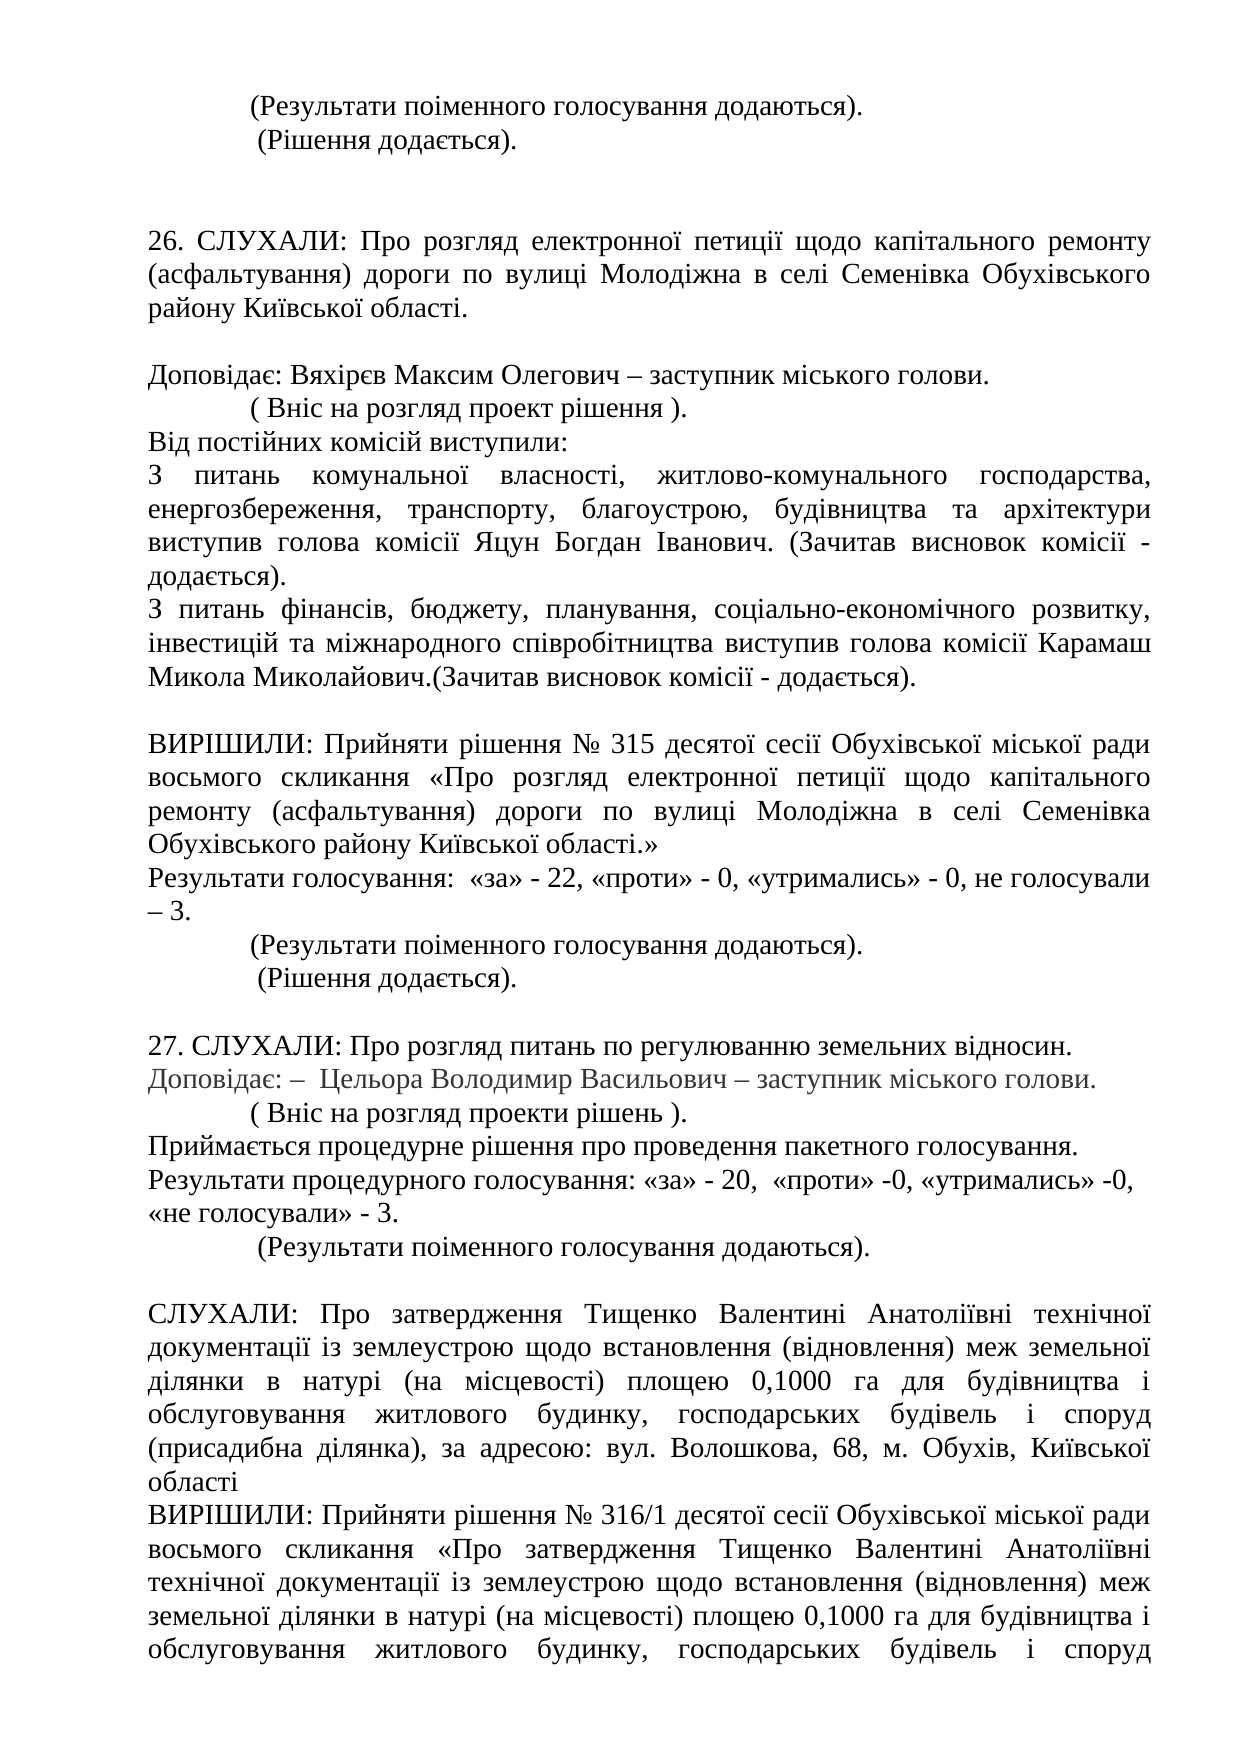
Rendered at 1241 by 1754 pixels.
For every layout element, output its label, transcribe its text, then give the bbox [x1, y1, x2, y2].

text 26. СЛУХАЛИ: Про розгляд електронної петиції щодо капітального ремонту (асфальтування) дороги по вулиці Молодіжна в селі Семенівка Обухівського району Київської області. [148, 223, 1152, 323]
text СЛУХАЛИ: Про затвердження Тищенко Валентині Анатоліївні технічної документації із землеустрою щодо встановлення (відновлення) меж земельної ділянки в натурі (на місцевості) площею 0,1000 га для будівництва і обслуговування житлового будинку, господарських будівель і споруд (присадибна ділянка), за адресою: вул. Волошкова, 68, м. Обухів, Київської області [148, 1296, 1152, 1497]
subtitle З питань фінансів, бюджету, планування, соціально-економічного розвитку, інвестицій та міжнародного співробітництва виступив голова комісії Карамаш Микола Миколайович.(Зачитав висновок комісії - додається). [148, 592, 1152, 692]
text Доповідає: – Цельора Володимир Васильович – заступник міського голови. [103, 1061, 1181, 1095]
subtitle Результати голосування: «за» - 22, «проти» - 0, «утримались» - 0, не голосували – 3. [148, 860, 1152, 927]
subtitle Результати процедурного голосування: «за» - 20, «проти» -0, «утримались» -0, «не голосували» - 3. [148, 1162, 1152, 1229]
list (Рішення додається). [148, 122, 1152, 156]
text ( Вніс на розгляд проекти рішень ). [148, 1095, 1152, 1128]
subtitle (Результати поіменного голосування додаються). [148, 927, 1152, 961]
text Доповідає: Вяхірєв Максим Олегович – заступник міського голови. [148, 357, 1152, 390]
subtitle (Результати поіменного голосування додаються). [148, 88, 1152, 122]
list (Рішення додається). [148, 961, 1152, 994]
list 27. СЛУХАЛИ: Про розгляд питань по регулюванню земельних відносин. [148, 1028, 1152, 1061]
text Приймається процедурне рішення про проведення пакетного голосування. [148, 1128, 1152, 1162]
text ( Вніс на розгляд проект рішення ). [148, 390, 1152, 424]
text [148, 1497, 1152, 1665]
subtitle (Результати поіменного голосування додаються). [148, 1229, 1152, 1262]
text Від постійних комісій виступили: [103, 424, 1181, 457]
text ВИРІШИЛИ: Прийняти рішення № 315 десятої сесії Обухівської міської ради восьмого скликання «Про розгляд електронної петиції щодо капітального ремонту (асфальтування) дороги по вулиці Молодіжна в селі Семенівка Обухівського району Київської області.» [148, 726, 1152, 860]
